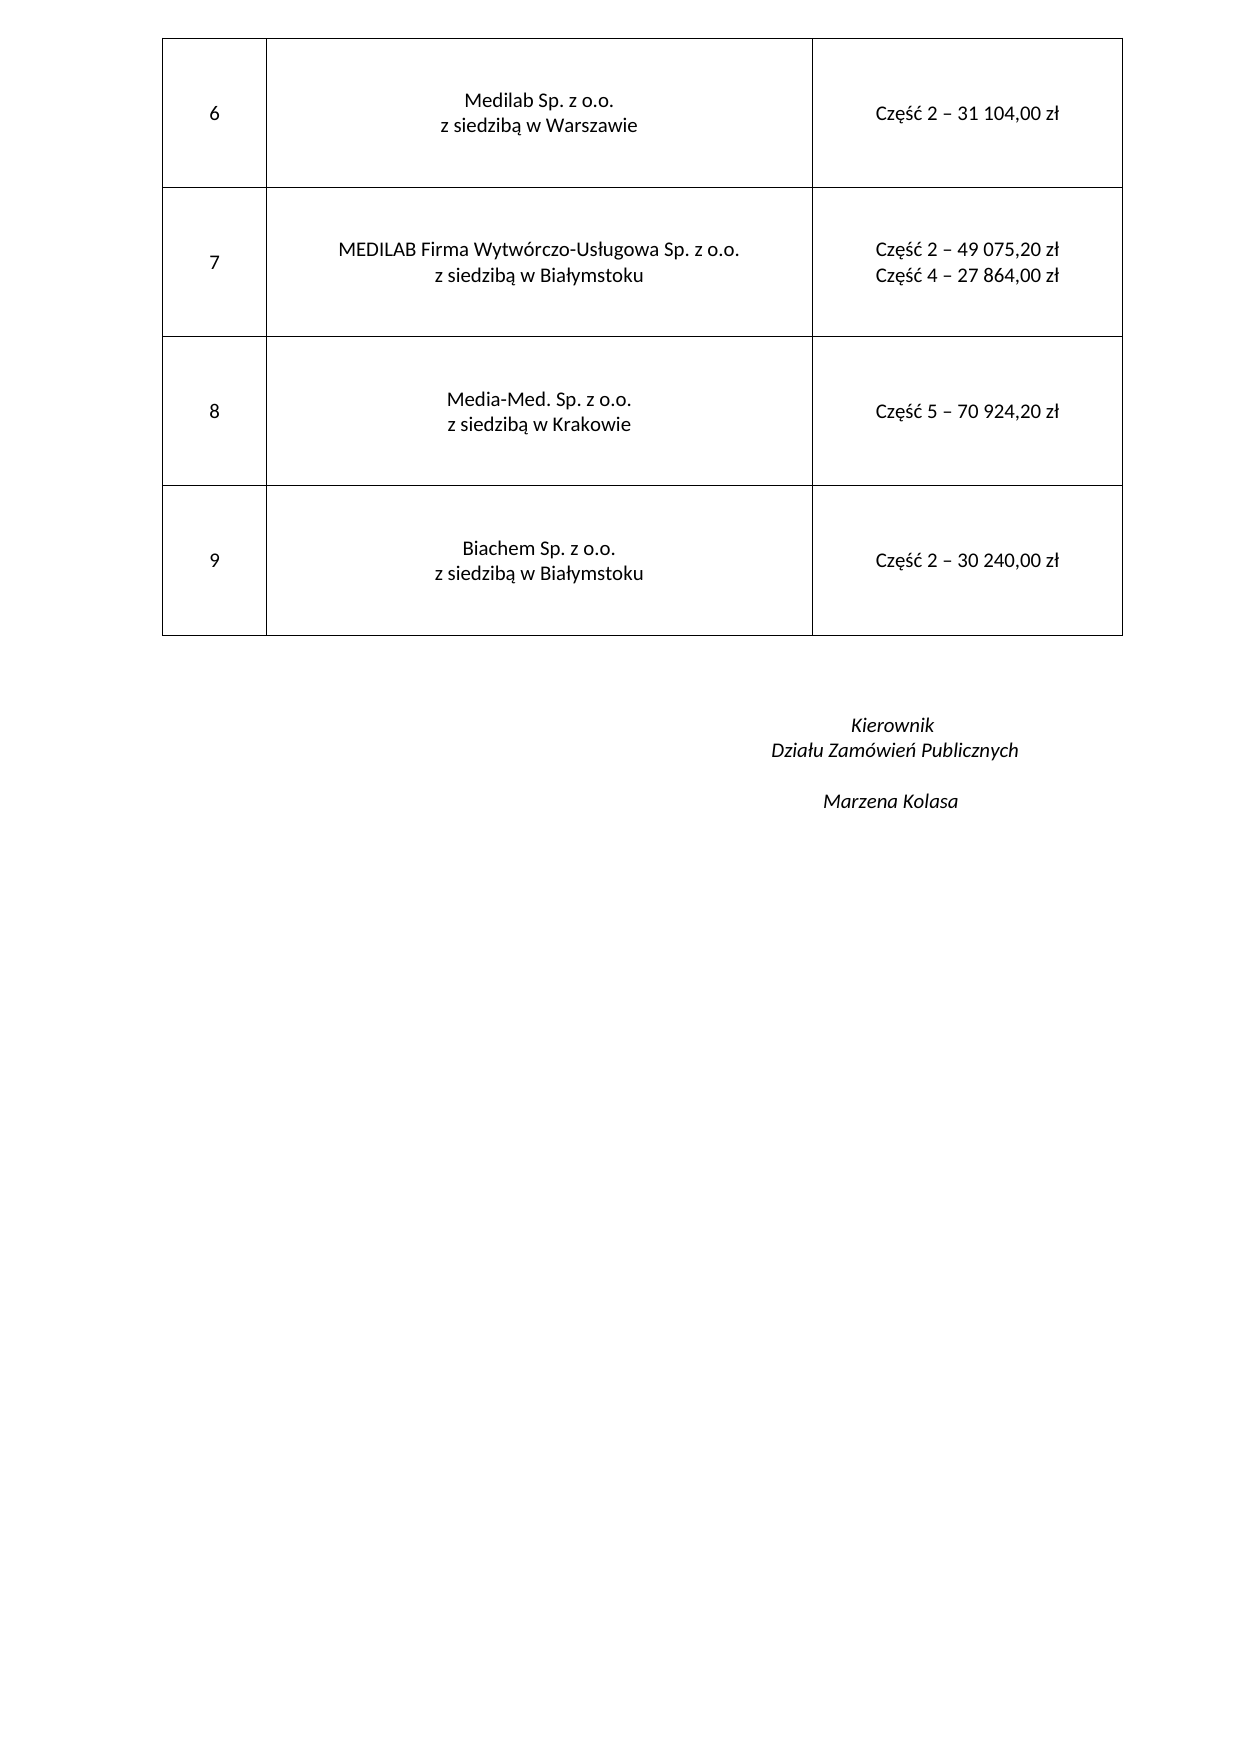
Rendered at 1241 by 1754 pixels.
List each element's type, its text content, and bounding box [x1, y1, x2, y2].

table_cell 6 [163, 39, 266, 187]
table_cell Medilab Sp. z o.o. z siedzibą w Warszawie [267, 39, 812, 187]
table_cell Część 5 – 70 924,20 zł [813, 337, 1122, 485]
text Kierownik [752, 712, 1093, 737]
table_cell 7 [163, 188, 266, 336]
table_cell Część 2 – 49 075,20 zł Część 4 – 27 864,00 zł [813, 188, 1122, 336]
table_cell 8 [163, 337, 266, 485]
table_cell MEDILAB Firma Wytwórczo-Usługowa Sp. z o.o. z siedzibą w Białymstoku [267, 188, 812, 336]
text Działu Zamówień Publicznych [752, 737, 1093, 763]
table_cell Media-Med. Sp. z o.o. z siedzibą w Krakowie [267, 337, 812, 485]
table_cell Część 2 – 31 104,00 zł [813, 39, 1122, 187]
table_cell Część 2 – 30 240,00 zł [813, 486, 1122, 634]
table_cell 9 [163, 486, 266, 634]
table_cell Biachem Sp. z o.o. z siedzibą w Białymstoku [267, 486, 812, 634]
text Marzena Kolasa [752, 788, 1093, 813]
